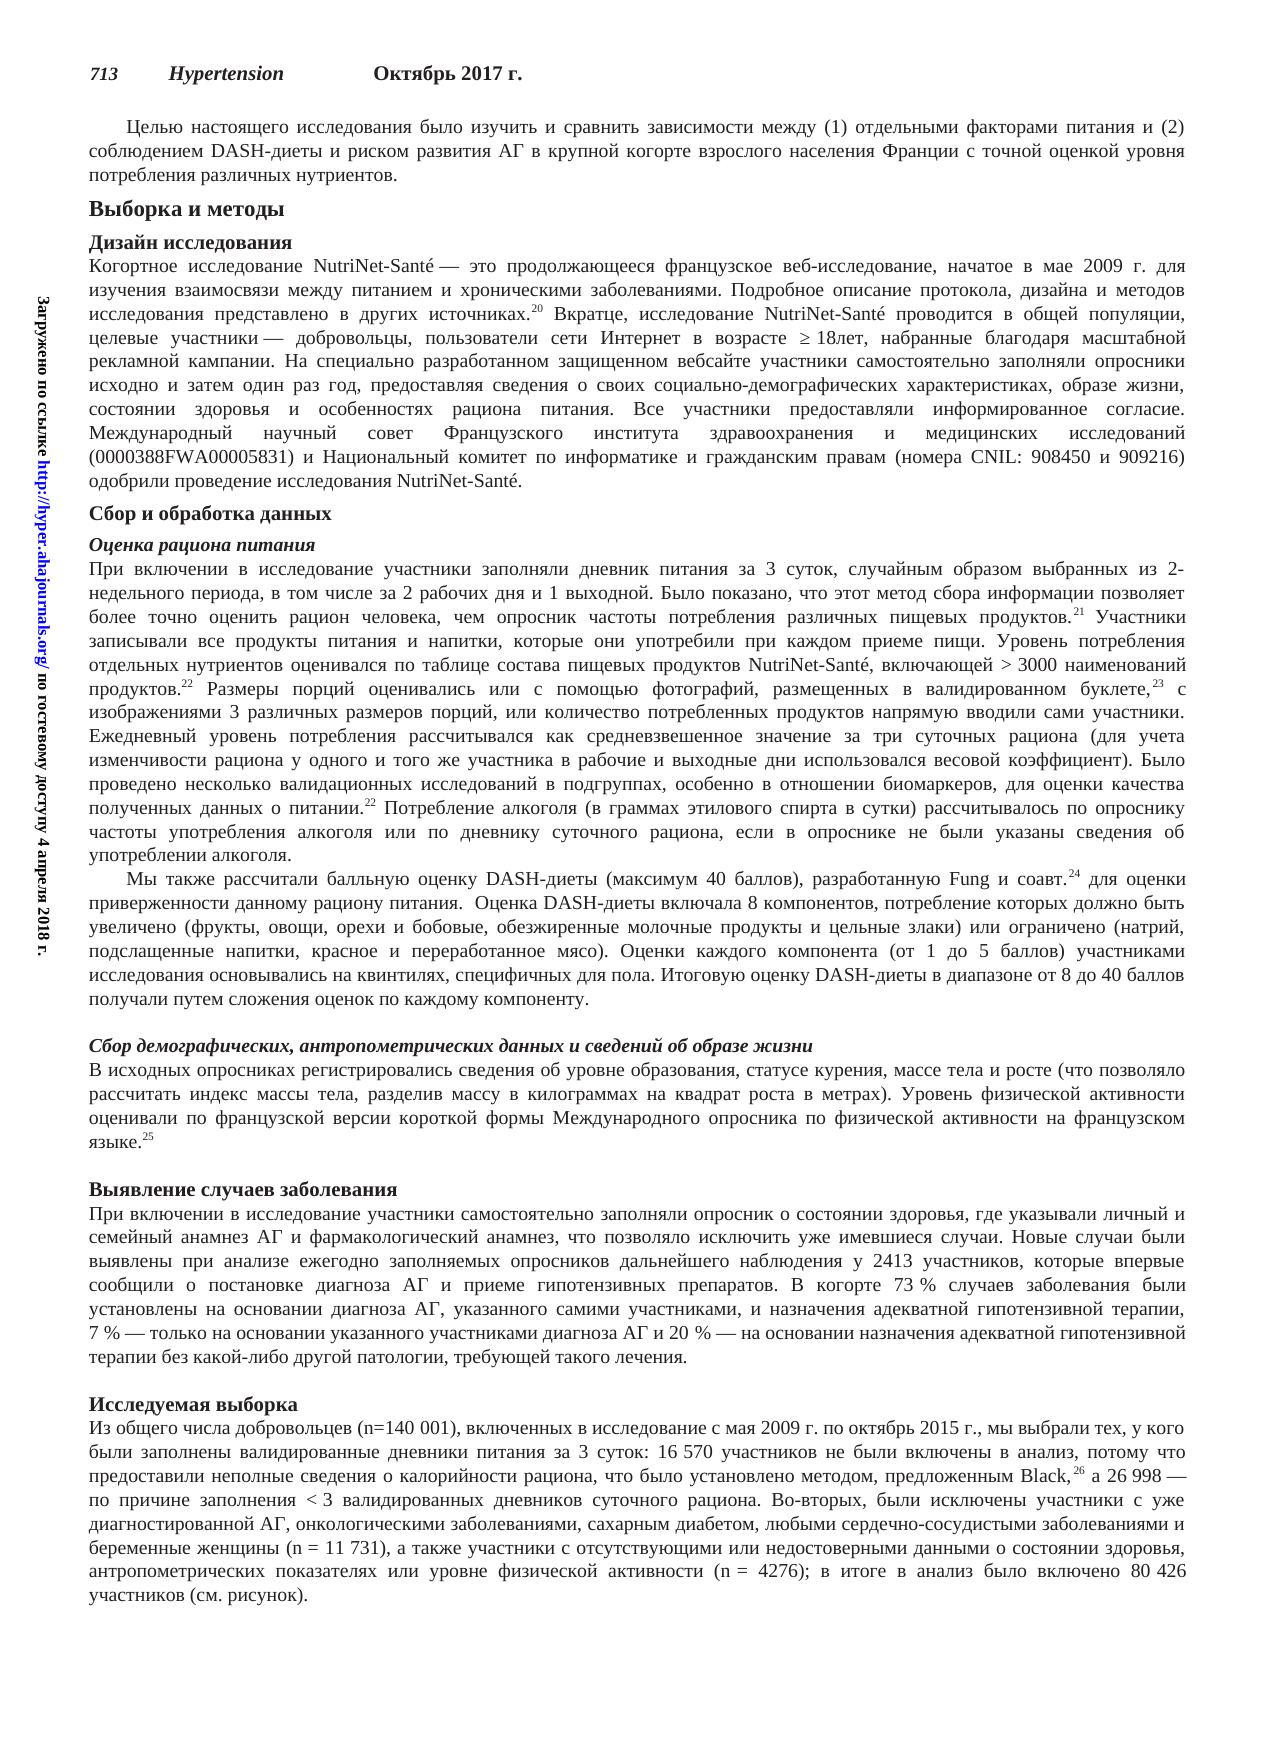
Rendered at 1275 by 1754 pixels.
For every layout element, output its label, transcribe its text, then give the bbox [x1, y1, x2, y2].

text Сбор демографических, антропометрических данных и сведений об образе жизни [89, 1034, 1186, 1057]
text Выявление случаев заболевания [89, 1177, 1186, 1201]
text При включении в исследование участники самостоятельно заполняли опросник о состоянии здоровья, где указывали личный и семейный анамнез АГ и фармакологический анамнез, что позволяло исключить уже имевшиеся случаи. Новые случаи были выявлены при анализе ежегодно заполняемых опросников дальнейшего наблюдения у 2413 участников, которые впервые сообщили о постановке диагноза АГ и приеме гипотензивных препаратов. В когорте 73 % случаев заболевания были установлены на основании диагноза АГ, указанного самими участниками, и назначения адекватной гипотензивной терапии, 7 % — только на основании указанного участниками диагноза АГ и 20 % — на основании назначения адекватной гипотензивной терапии без какой-либо другой патологии, требующей такого лечения. [89, 1201, 1186, 1367]
text Дизайн исследования [89, 230, 1186, 254]
text Из общего числа добровольцев (n=140 001), включенных в исследование с мая 2009 г. по октябрь 2015 г., мы выбрали тех, у кого были заполнены валидированные дневники питания за 3 суток: 16 570 участников не были включены в анализ, потому что предоставили неполные сведения о калорийности рациона, что было установлено методом, предложенным Black,26 а 26 998 — по причине заполнения < 3 валидированных дневников суточного рациона. Во-вторых, были исключены участники с уже диагностированной АГ, онкологическими заболеваниями, сахарным диабетом, любыми сердечно-сосудистыми заболеваниями и беременные женщины (n = 11 731), а также участники с отсутствующими или недостоверными данными о состоянии здоровья, антропометрических показателях или уровне физической активности (n = 4276); в итоге в анализ было включено 80 426 участников (см. рисунок). [89, 1416, 1186, 1606]
text Мы также рассчитали балльную оценку DASH-диеты (максимум 40 баллов), разработанную Fung и соавт.24 для оценки приверженности данному рациону питания. Оценка DASH-диеты включала 8 компонентов, потребление которых должно быть увеличено (фрукты, овощи, орехи и бобовые, обезжиренные молочные продукты и цельные злаки) или ограничено (натрий, подслащенные напитки, красное и переработанное мясо). Оценки каждого компонента (от 1 до 5 баллов) участниками исследования основывались на квинтилях, специфичных для пола. Итоговую оценку DASH-диеты в диапазоне от 8 до 40 баллов получали путем сложения оценок по каждому компоненту. [89, 867, 1186, 1009]
text Исследуемая выборка [89, 1392, 1186, 1416]
text Когортное исследование NutriNet-Santé — это продолжающееся французское веб-исследование, начатое в мае 2009 г. для изучения взаимосвязи между питанием и хроническими заболеваниями. Подробное описание протокола, дизайна и методов исследования представлено в других источниках.20 Вкратце, исследование NutriNet-Santé проводится в общей популяции, целевые участники — добровольцы, пользователи сети Интернет в возрасте ≥ 18лет, набранные благодаря масштабной рекламной кампании. На специально разработанном защищенном вебсайте участники самостоятельно заполняли опросники исходно и затем один раз год, предоставляя сведения о своих социально-демографических характеристиках, образе жизни, состоянии здоровья и особенностях рациона питания. Все участники предоставляли информированное согласие. Международный научный совет Французского института здравоохранения и медицинских исследований (0000388FWA00005831) и Национальный комитет по информатике и гражданским правам (номера CNIL: 908450 и 909216) одобрили проведение исследования NutriNet-Santé. [89, 254, 1186, 492]
text В исходных опросниках регистрировались сведения об уровне образования, статусе курения, массе тела и росте (что позволяло рассчитать индекс массы тела, разделив массу в килограммах на квадрат роста в метрах). Уровень физической активности оценивали по французской версии короткой формы Международного опросника по физической активности на французском языке.25 [89, 1058, 1186, 1152]
text Выборка и методы [89, 195, 1186, 222]
text Целью настоящего исследования было изучить и сравнить зависимости между (1) отдельными факторами питания и (2) соблюдением DASH-диеты и риском развития АГ в крупной когорте взрослого населения Франции с точной оценкой уровня потребления различных нутриентов. [89, 115, 1186, 186]
text Оценка рациона питания [89, 533, 1186, 556]
text При включении в исследование участники заполняли дневник питания за 3 суток, случайным образом выбранных из 2-недельного периода, в том числе за 2 рабочих дня и 1 выходной. Было показано, что этот метод сбора информации позволяет более точно оценить рацион человека, чем опросник частоты потребления различных пищевых продуктов.21 Участники записывали все продукты питания и напитки, которые они употребили при каждом приеме пищи. Уровень потребления отдельных нутриентов оценивался по таблице состава пищевых продуктов NutriNet-Santé, включающей > 3000 наименований продуктов.22 Размеры порций оценивались или с помощью фотографий, размещенных в валидированном буклете,23 с изображениями 3 различных размеров порций, или количество потребленных продуктов напрямую вводили сами участники. Ежедневный уровень потребления рассчитывался как средневзвешенное значение за три суточных рациона (для учета изменчивости рациона у одного и того же участника в рабочие и выходные дни использовался весовой коэффициент). Было проведено несколько валидационных исследований в подгруппах, особенно в отношении биомаркеров, для оценки качества полученных данных о питании.22 Потребление алкоголя (в граммах этилового спирта в сутки) рассчитывалось по опроснику частоты употребления алкоголя или по дневнику суточного рациона, если в опроснике не были указаны сведения об употреблении алкоголя. [89, 557, 1186, 866]
text Сбор и обработка данных [89, 501, 1186, 525]
